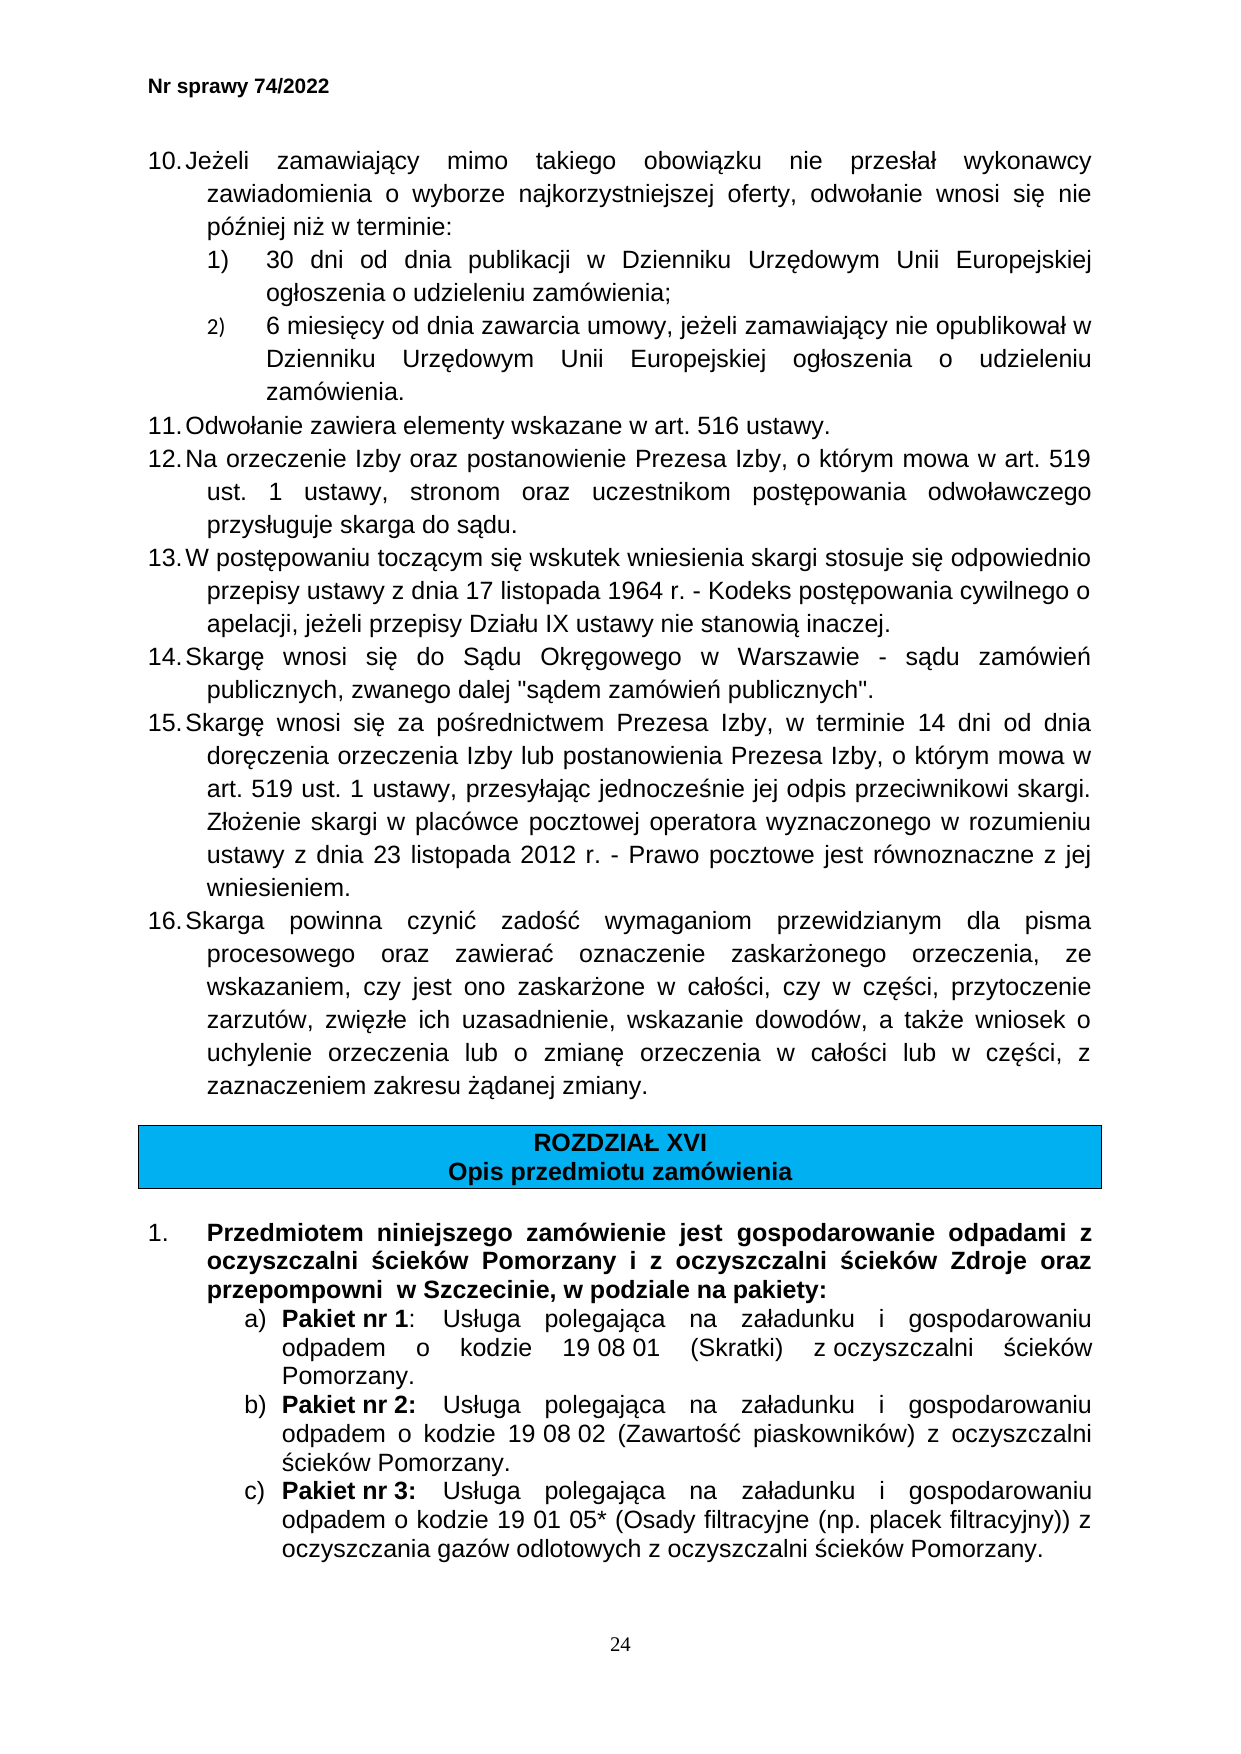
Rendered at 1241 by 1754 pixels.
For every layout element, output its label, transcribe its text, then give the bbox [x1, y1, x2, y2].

list Pakiet nr 2: Usługa polegająca na załadunku i gospodarowaniu odpadem o kodzie 19 08 02 (Zawartość piaskowników) z oczyszczalni ścieków Pomorzany. [244, 1390, 1093, 1476]
list Na orzeczenie Izby oraz postanowienie Prezesa Izby, o którym mowa w art. 519 ust. 1 ustawy, stronom oraz uczestnikom postępowania odwoławczego przysługuje skarga do sądu. [148, 444, 1093, 539]
list Odwołanie zawiera elementy wskazane w art. 516 ustawy. [148, 411, 1093, 439]
subtitle Opis przedmiotu zamówienia [139, 1154, 1101, 1188]
list W postępowaniu toczącym się wskutek wniesienia skargi stosuje się odpowiednio przepisy ustawy z dnia 17 listopada 1964 r. - Kodeks postępowania cywilnego o apelacji, jeżeli przepisy Działu IX ustawy nie stanowią inaczej. [148, 543, 1093, 638]
list Skargę wnosi się za pośrednictwem Prezesa Izby, w terminie 14 dni od dnia doręczenia orzeczenia Izby lub postanowienia Prezesa Izby, o którym mowa w art. 519 ust. 1 ustawy, przesyłając jednocześnie jej odpis przeciwnikowi skargi. Złożenie skargi w placówce pocztowej operatora wyznaczonego w rozumieniu ustawy z dnia 23 listopada 2012 r. - Prawo pocztowe jest równoznaczne z jej wniesieniem. [148, 708, 1093, 902]
subtitle ROZDZIAŁ XVI [139, 1126, 1101, 1154]
list 6 miesięcy od dnia zawarcia umowy, jeżeli zamawiający nie opublikował w Dzienniku Urzędowym Unii Europejskiej ogłoszenia o udzieleniu zamówienia. [207, 311, 1093, 406]
list Skargę wnosi się do Sądu Okręgowego w Warszawie - sądu zamówień publicznych, zwanego dalej "sądem zamówień publicznych". [148, 642, 1093, 704]
list 30 dni od dnia publikacji w Dzienniku Urzędowym Unii Europejskiej ogłoszenia o udzieleniu zamówienia; [207, 245, 1093, 307]
list Pakiet nr 3: Usługa polegająca na załadunku i gospodarowaniu odpadem o kodzie 19 01 05* (Osady filtracyjne (np. placek filtracyjny)) z oczyszczania gazów odlotowych z oczyszczalni ścieków Pomorzany. [244, 1476, 1093, 1563]
list Przedmiotem niniejszego zamówienie jest gospodarowanie odpadami z oczyszczalni ścieków Pomorzany i z oczyszczalni ścieków Zdroje oraz przepompowni w Szczecinie, w podziale na pakiety: [148, 1218, 1093, 1304]
list Pakiet nr 1: Usługa polegająca na załadunku i gospodarowaniu odpadem o kodzie 19 08 01 (Skratki) z oczyszczalni ścieków Pomorzany. [244, 1304, 1093, 1390]
list Jeżeli zamawiający mimo takiego obowiązku nie przesłał wykonawcy zawiadomienia o wyborze najkorzystniejszej oferty, odwołanie wnosi się nie później niż w terminie: [148, 146, 1093, 241]
list Skarga powinna czynić zadość wymaganiom przewidzianym dla pisma procesowego oraz zawierać oznaczenie zaskarżonego orzeczenia, ze wskazaniem, czy jest ono zaskarżone w całości, czy w części, przytoczenie zarzutów, zwięzłe ich uzasadnienie, wskazanie dowodów, a także wniosek o uchylenie orzeczenia lub o zmianę orzeczenia w całości lub w części, z zaznaczeniem zakresu żądanej zmiany. [148, 906, 1093, 1100]
